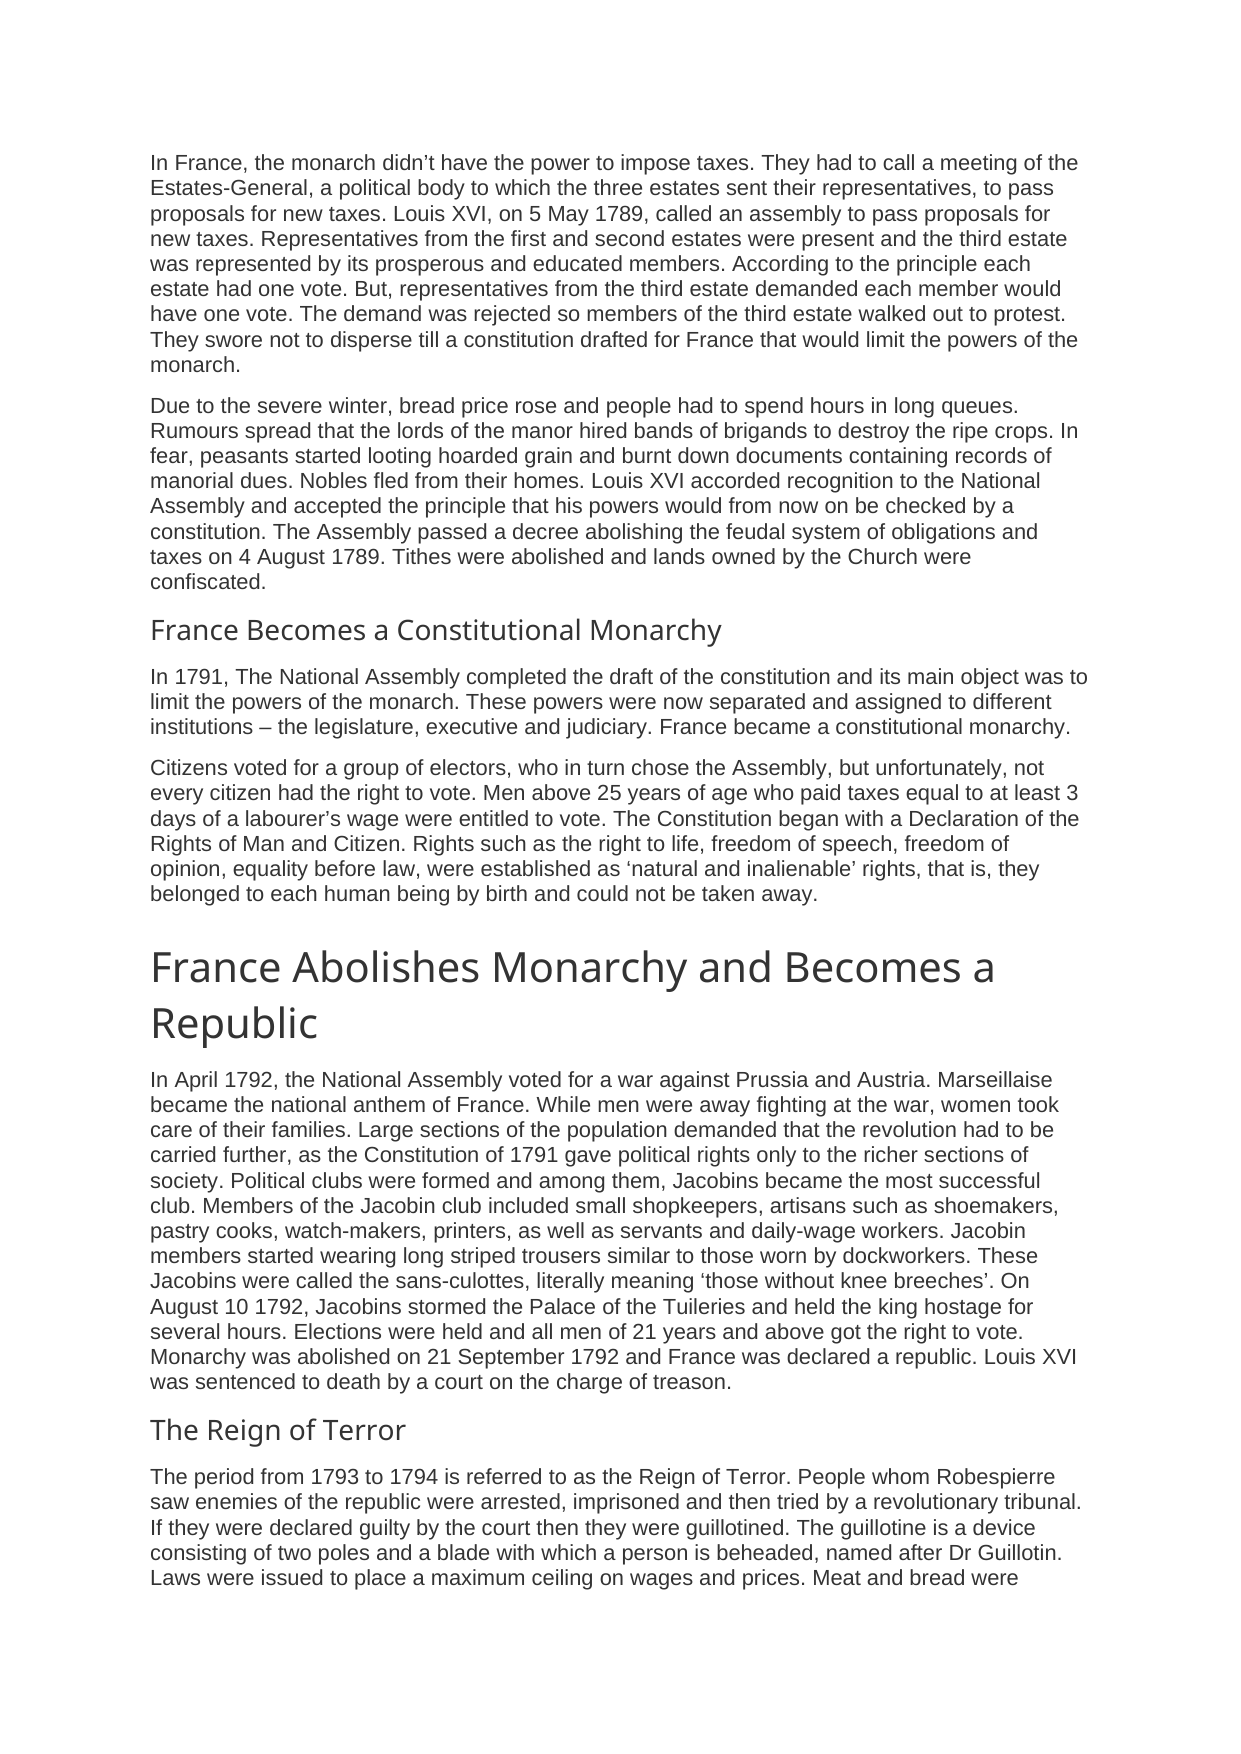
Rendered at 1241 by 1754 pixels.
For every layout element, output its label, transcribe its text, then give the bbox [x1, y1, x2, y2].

text Citizens voted for a group of electors, who in turn chose the Assembly, but unfortunately, not every citizen had the right to vote. Men above 25 years of age who paid taxes equal to at least 3 days of a labourer’s wage were entitled to vote. The Constitution began with a Declaration of the Rights of Man and Citizen. Rights such as the right to life, freedom of speech, freedom of opinion, equality before law, were established as ‘natural and inalienable’ rights, that is, they belonged to each human being by birth and could not be taken away. [150, 755, 1090, 906]
text France Abolishes Monarchy and Becomes a Republic [150, 937, 1090, 1051]
text In 1791, The National Assembly completed the draft of the constitution and its main object was to limit the powers of the monarch. These powers were now separated and assigned to different institutions – the legislature, executive and judiciary. France became a constitutional monarchy. [150, 664, 1090, 739]
text In France, the monarch didn’t have the power to impose taxes. They had to call a meeting of the Estates-General, a political body to which the three estates sent their representatives, to pass proposals for new taxes. Louis XVI, on 5 May 1789, called an assembly to pass proposals for new taxes. Representatives from the first and second estates were present and the third estate was represented by its prosperous and educated members. According to the principle each estate had one vote. But, representatives from the third estate demanded each member would have one vote. The demand was rejected so members of the third estate walked out to protest. They swore not to disperse till a constitution drafted for France that would limit the powers of the monarch. [150, 150, 1090, 377]
text France Becomes a Constitutional Monarchy [150, 610, 1090, 648]
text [150, 1464, 1090, 1590]
text In April 1792, the National Assembly voted for a war against Prussia and Austria. Marseillaise became the national anthem of France. While men were away fighting at the war, women took care of their families. Large sections of the population demanded that the revolution had to be carried further, as the Constitution of 1791 gave political rights only to the richer sections of society. Political clubs were formed and among them, Jacobins became the most successful club. Members of the Jacobin club included small shopkeepers, artisans such as shoemakers, pastry cooks, watch-makers, printers, as well as servants and daily-wage workers. Jacobin members started wearing long striped trousers similar to those worn by dockworkers. These Jacobins were called the sans-culottes, literally meaning ‘those without knee breeches’. On August 10 1792, Jacobins stormed the Palace of the Tuileries and held the king hostage for several hours. Elections were held and all men of 21 years and above got the right to vote. Monarchy was abolished on 21 September 1792 and France was declared a republic. Louis XVI was sentenced to death by a court on the charge of treason. [150, 1067, 1090, 1394]
text The Reign of Terror [150, 1410, 1090, 1448]
text Due to the severe winter, bread price rose and people had to spend hours in long queues. Rumours spread that the lords of the manor hired bands of brigands to destroy the ripe crops. In fear, peasants started looting hoarded grain and burnt down documents containing records of manorial dues. Nobles fled from their homes. Louis XVI accorded recognition to the National Assembly and accepted the principle that his powers would from now on be checked by a constitution. The Assembly passed a decree abolishing the feudal system of obligations and taxes on 4 August 1789. Tithes were abolished and lands owned by the Church were confiscated. [150, 392, 1090, 594]
